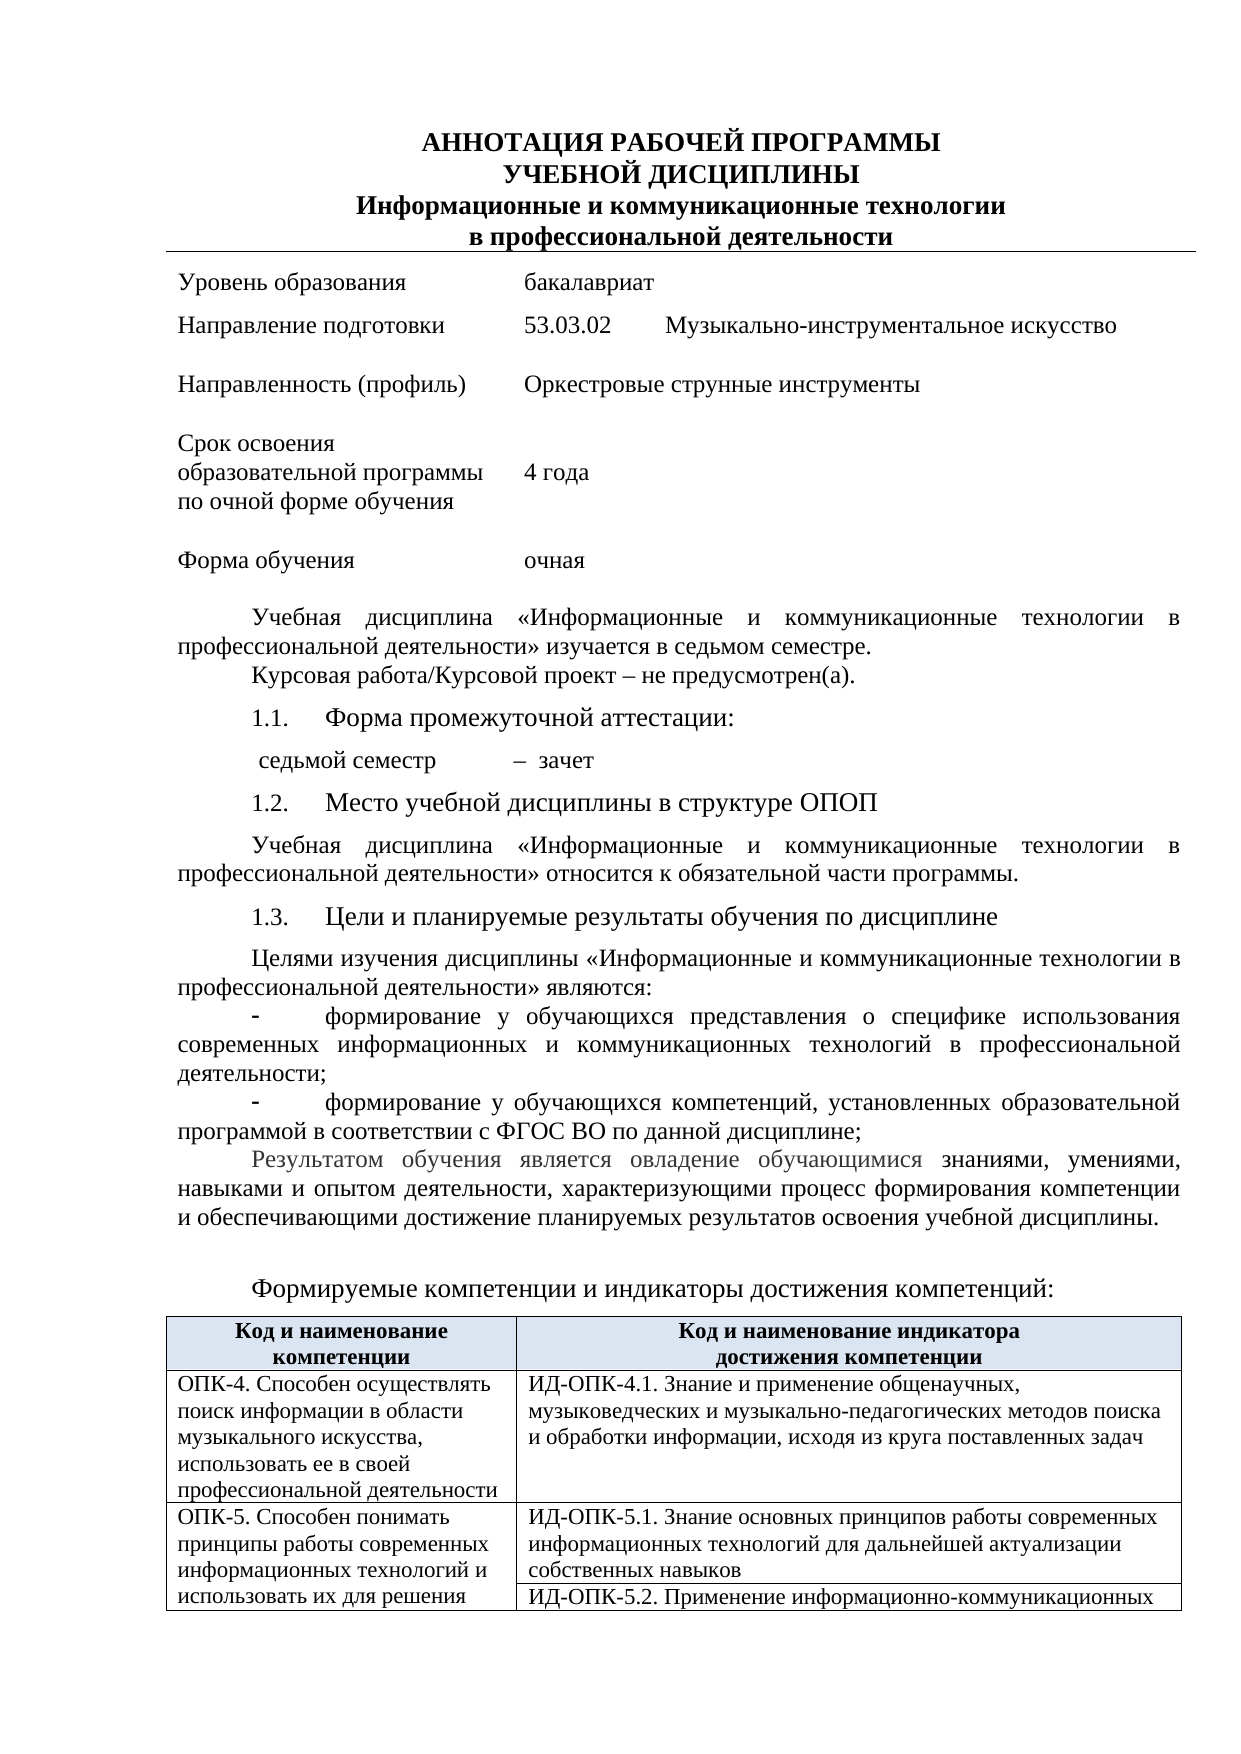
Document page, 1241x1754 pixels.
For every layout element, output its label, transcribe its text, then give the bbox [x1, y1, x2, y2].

list Курсовая работа/Курсовой проект – не предусмотрен(а). [177, 660, 1181, 689]
table_cell очная [513, 515, 1196, 574]
table_cell ИД-ОПК-5.1. Знание основных принципов работы современных информационных технологий для дальнейшей актуализации собственных навыков [517, 1503, 1181, 1582]
list формирование у обучающихся представления о специфике использования современных информационных и коммуникационных технологий в профессиональной деятельности; [177, 1001, 1181, 1087]
table_cell Информационные и коммуникационные технологии в профессиональной деятельности [166, 189, 1196, 251]
list Учебная дисциплина «Информационные и коммуникационные технологии в профессиональной деятельности» относится к обязательной части программы. [177, 830, 1181, 887]
list формирование у обучающихся компетенций, установленных образовательной программой в соответствии с ФГОС ВО по данной дисциплине; [177, 1087, 1181, 1144]
table_header – зачет [502, 745, 738, 773]
table_cell ОПК-5. Способен понимать принципы работы современных информационных технологий и использовать их для решения задач профессиональной деятельности [167, 1503, 516, 1610]
table_header Код и наименование индикатора достижения компетенции [517, 1317, 1181, 1369]
table_cell Музыкально-инструментальное искусство [654, 310, 1196, 369]
table_cell Уровень образования [166, 252, 513, 310]
table_cell 53.03.02 [513, 310, 653, 369]
table_cell Направленность (профиль) [166, 369, 513, 428]
table_header седьмой семестр [247, 745, 502, 773]
table_cell бакалавриат [513, 252, 1196, 310]
table_header Код и наименование компетенции [167, 1317, 516, 1369]
table_cell 4 года [513, 428, 1196, 514]
table_cell Форма обучения [166, 515, 513, 574]
list Учебная дисциплина «Информационные и коммуникационные технологии в профессиональной деятельности» изучается в седьмом семестре. [177, 602, 1181, 660]
list Целями изучения дисциплины «Информационные и коммуникационные технологии в профессиональной деятельности» являются: [177, 943, 1181, 1001]
table_cell Срок освоения образовательной программы по очной форме обучения [166, 428, 513, 514]
list Результатом обучения является овладение обучающимися знаниями, умениями, навыками и опытом деятельности, характеризующими процесс формирования компетенции и обеспечивающими достижение планируемых результатов освоения учебной дисциплины. [177, 1144, 1181, 1231]
table_header АННОТАЦИЯ РАБОЧЕЙ ПРОГРАММЫ УЧЕБНОЙ ДИСЦИПЛИНЫ [166, 127, 1196, 189]
table_cell Направление подготовки [166, 310, 513, 369]
table_cell Оркестровые струнные инструменты [513, 369, 1196, 428]
subtitle Формируемые компетенции и индикаторы достижения компетенций: [251, 1272, 1181, 1303]
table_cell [517, 1584, 1181, 1610]
subtitle Форма промежуточной аттестации: [251, 701, 1181, 732]
subtitle Цели и планируемые результаты обучения по дисциплине [251, 900, 1181, 931]
table_cell ИД-ОПК-4.1. Знание и применение общенаучных, музыковедческих и музыкально-педагогических методов поиска и обработки информации, исходя из круга поставленных задач [517, 1371, 1181, 1502]
table_cell ОПК-4. Способен осуществлять поиск информации в области музыкального искусства, использовать ее в своей профессиональной деятельности [167, 1371, 516, 1502]
subtitle Место учебной дисциплины в структуре ОПОП [251, 786, 1181, 817]
